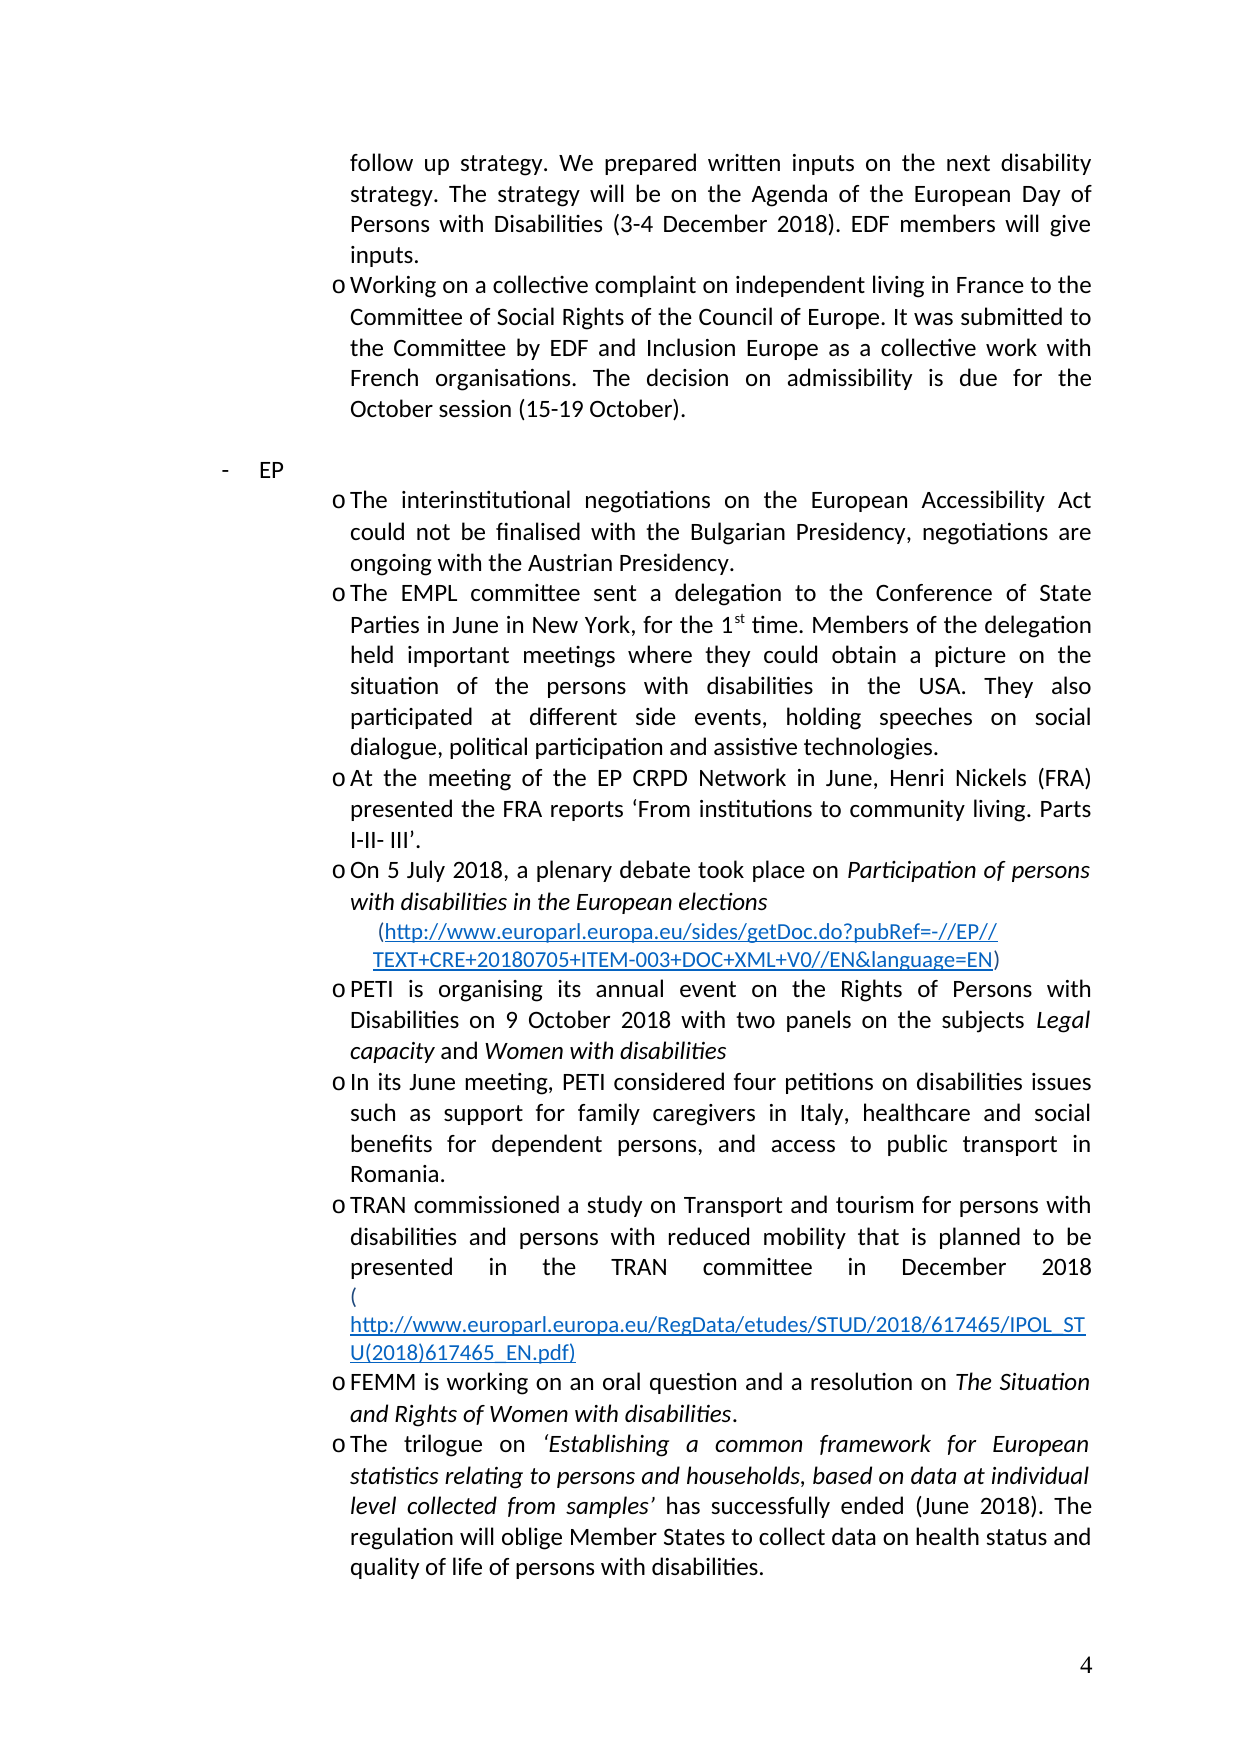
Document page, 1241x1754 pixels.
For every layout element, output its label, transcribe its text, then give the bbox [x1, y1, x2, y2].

list On 5 July 2018, a plenary debate took place on Participation of persons with disabilities in the European elections [331, 854, 1093, 917]
list Working on a collective complaint on independent living in France to the Committee of Social Rights of the Council of Europe. It was submitted to the Committee by EDF and Inclusion Europe as a collective work with French organisations. The decision on admissibility is due for the October session (15-19 October). [331, 270, 1093, 423]
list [331, 148, 1093, 270]
list TRAN commissioned a study on Transport and tourism for persons with disabilities and persons with reduced mobility that is planned to be presented in the TRAN committee in December 2018 (http://www.europarl.europa.eu/RegData/etudes/STUD/2018/617465/IPOL_STU(2018)617465_EN.pdf) [331, 1189, 1093, 1366]
list The trilogue on ‘Establishing a common framework for European statistics relating to persons and households, based on data at individual level collected from samples’ has successfully ended (June 2018). The regulation will oblige Member States to collect data on health status and quality of life of persons with disabilities. [331, 1428, 1093, 1582]
text (http://www.europarl.europa.eu/sides/getDoc.do?pubRef=-//EP//TEXT+CRE+20180705+ITEM-003+DOC+XML+V0//EN&language=EN) [373, 917, 1093, 973]
list FEMM is working on an oral question and a resolution on The Situation and Rights of Women with disabilities. [331, 1366, 1093, 1428]
list EP [221, 454, 1093, 484]
list In its June meeting, PETI considered four petitions on disabilities issues such as support for family caregivers in Italy, healthcare and social benefits for dependent persons, and access to public transport in Romania. [331, 1066, 1093, 1189]
list At the meeting of the EP CRPD Network in June, Henri Nickels (FRA) presented the FRA reports ‘From institutions to community living. Parts I-II- III’. [331, 762, 1093, 854]
list PETI is organising its annual event on the Rights of Persons with Disabilities on 9 October 2018 with two panels on the subjects Legal capacity and Women with disabilities [331, 973, 1093, 1066]
list The EMPL committee sent a delegation to the Conference of State Parties in June in New York, for the 1st time. Members of the delegation held important meetings where they could obtain a picture on the situation of the persons with disabilities in the USA. They also participated at different side events, holding speeches on social dialogue, political participation and assistive technologies. [331, 577, 1093, 762]
list The interinstitutional negotiations on the European Accessibility Act could not be finalised with the Bulgarian Presidency, negotiations are ongoing with the Austrian Presidency. [331, 484, 1093, 577]
